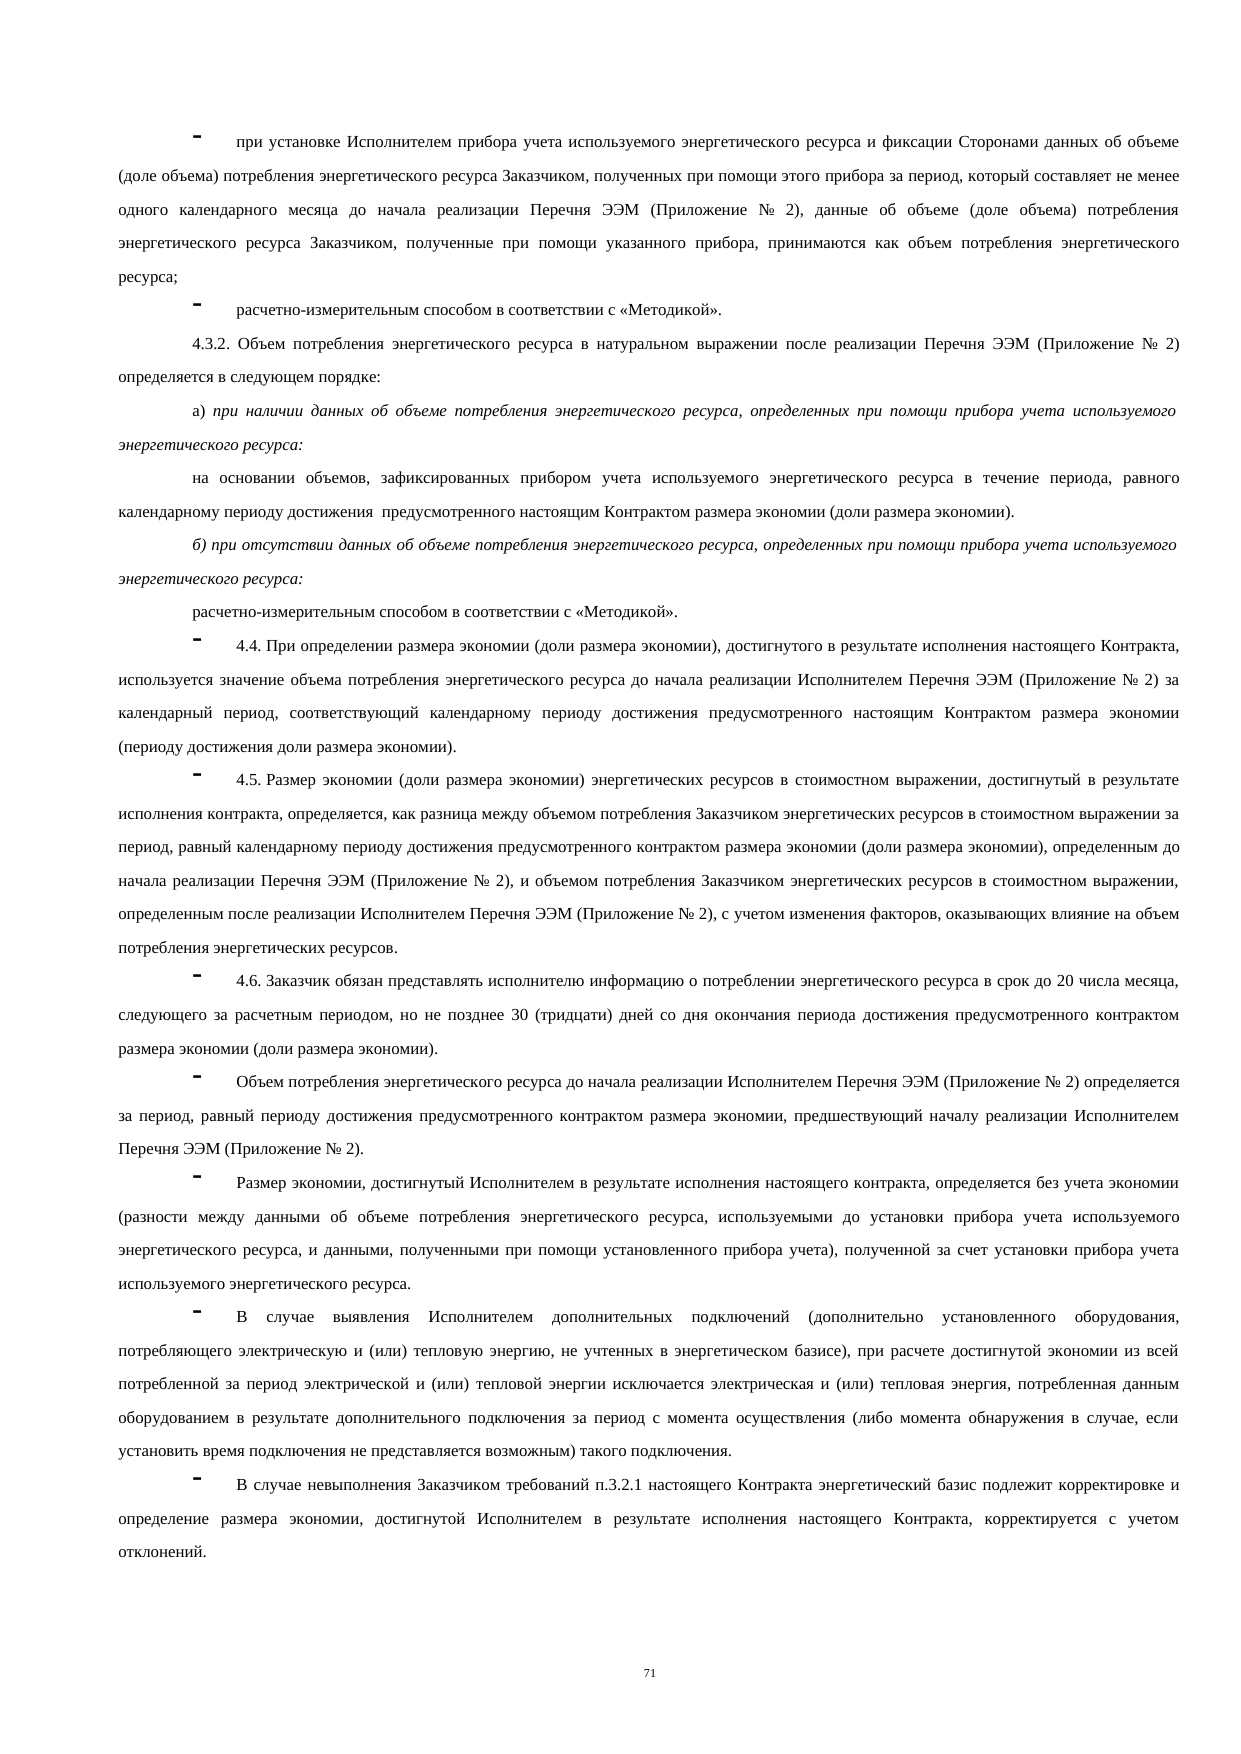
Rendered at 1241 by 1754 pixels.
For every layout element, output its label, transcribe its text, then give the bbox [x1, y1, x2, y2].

list расчетно-измерительным способом в соответствии с «Методикой». [118, 286, 1181, 319]
text на основании объемов, зафиксированных прибором учета используемого энергетического ресурса в течение периода, равного календарному периоду достижения предусмотренного настоящим Контрактом размера экономии (доли размера экономии). [118, 454, 1181, 521]
list В случае выявления Исполнителем дополнительных подключений (дополнительно установленного оборудования, потребляющего электрическую и (или) тепловую энергию, не учтенных в энергетическом базисе), при расчете достигнутой экономии из всей потребленной за период электрической и (или) тепловой энергии исключается электрическая и (или) тепловая энергия, потребленная данным оборудованием в результате дополнительного подключения за период с момента осуществления (либо момента обнаружения в случае, если установить время подключения не представляется возможным) такого подключения. [118, 1293, 1181, 1461]
list при установке Исполнителем прибора учета используемого энергетического ресурса и фиксации Сторонами данных об объеме (доле объема) потребления энергетического ресурса Заказчиком, полученных при помощи этого прибора за период, который составляет не менее одного календарного месяца до начала реализации Перечня ЭЭМ (Приложение № 2), данные об объеме (доле объема) потребления энергетического ресурса Заказчиком, полученные при помощи указанного прибора, принимаются как объем потребления энергетического ресурса; [118, 118, 1181, 286]
list Объем потребления энергетического ресурса до начала реализации Исполнителем Перечня ЭЭМ (Приложение № 2) определяется за период, равный периоду достижения предусмотренного контрактом размера экономии, предшествующий началу реализации Исполнителем Перечня ЭЭМ (Приложение № 2). [118, 1058, 1181, 1158]
list 4.5. Размер экономии (доли размера экономии) энергетических ресурсов в стоимостном выражении, достигнутый в результате исполнения контракта, определяется, как разница между объемом потребления Заказчиком энергетических ресурсов в стоимостном выражении за период, равный календарному периоду достижения предусмотренного контрактом размера экономии (доли размера экономии), определенным до начала реализации Перечня ЭЭМ (Приложение № 2), и объемом потребления Заказчиком энергетических ресурсов в стоимостном выражении, определенным после реализации Исполнителем Перечня ЭЭМ (Приложение № 2), с учетом изменения факторов, оказывающих влияние на объем потребления энергетических ресурсов. [118, 756, 1181, 957]
text б) при отсутствии данных об объеме потребления энергетического ресурса, определенных при помощи прибора учета используемого энергетического ресурса: [118, 521, 1181, 588]
text а) при наличии данных об объеме потребления энергетического ресурса, определенных при помощи прибора учета используемого энергетического ресурса: [118, 387, 1181, 454]
list В случае невыполнения Заказчиком требований п.3.2.1 настоящего Контракта энергетический базис подлежит корректировке и определение размера экономии, достигнутой Исполнителем в результате исполнения настоящего Контракта, корректируется с учетом отклонений. [118, 1461, 1181, 1561]
list 4.6. Заказчик обязан представлять исполнителю информацию о потреблении энергетического ресурса в срок до 20 числа месяца, следующего за расчетным периодом, но не позднее 30 (тридцати) дней со дня окончания периода достижения предусмотренного контрактом размера экономии (доли размера экономии). [118, 957, 1181, 1058]
list Размер экономии, достигнутый Исполнителем в результате исполнения настоящего контракта, определяется без учета экономии (разности между данными об объеме потребления энергетического ресурса, используемыми до установки прибора учета используемого энергетического ресурса, и данными, полученными при помощи установленного прибора учета), полученной за счет установки прибора учета используемого энергетического ресурса. [118, 1158, 1181, 1293]
text 4.3.2. Объем потребления энергетического ресурса в натуральном выражении после реализации Перечня ЭЭМ (Приложение № 2) определяется в следующем порядке: [118, 319, 1181, 387]
text расчетно-измерительным способом в соответствии с «Методикой». [118, 588, 1181, 621]
list 4.4. При определении размера экономии (доли размера экономии), достигнутого в результате исполнения настоящего Контракта, используется значение объема потребления энергетического ресурса до начала реализации Исполнителем Перечня ЭЭМ (Приложение № 2) за календарный период, соответствующий календарному периоду достижения предусмотренного настоящим Контрактом размера экономии (периоду достижения доли размера экономии). [118, 621, 1181, 756]
